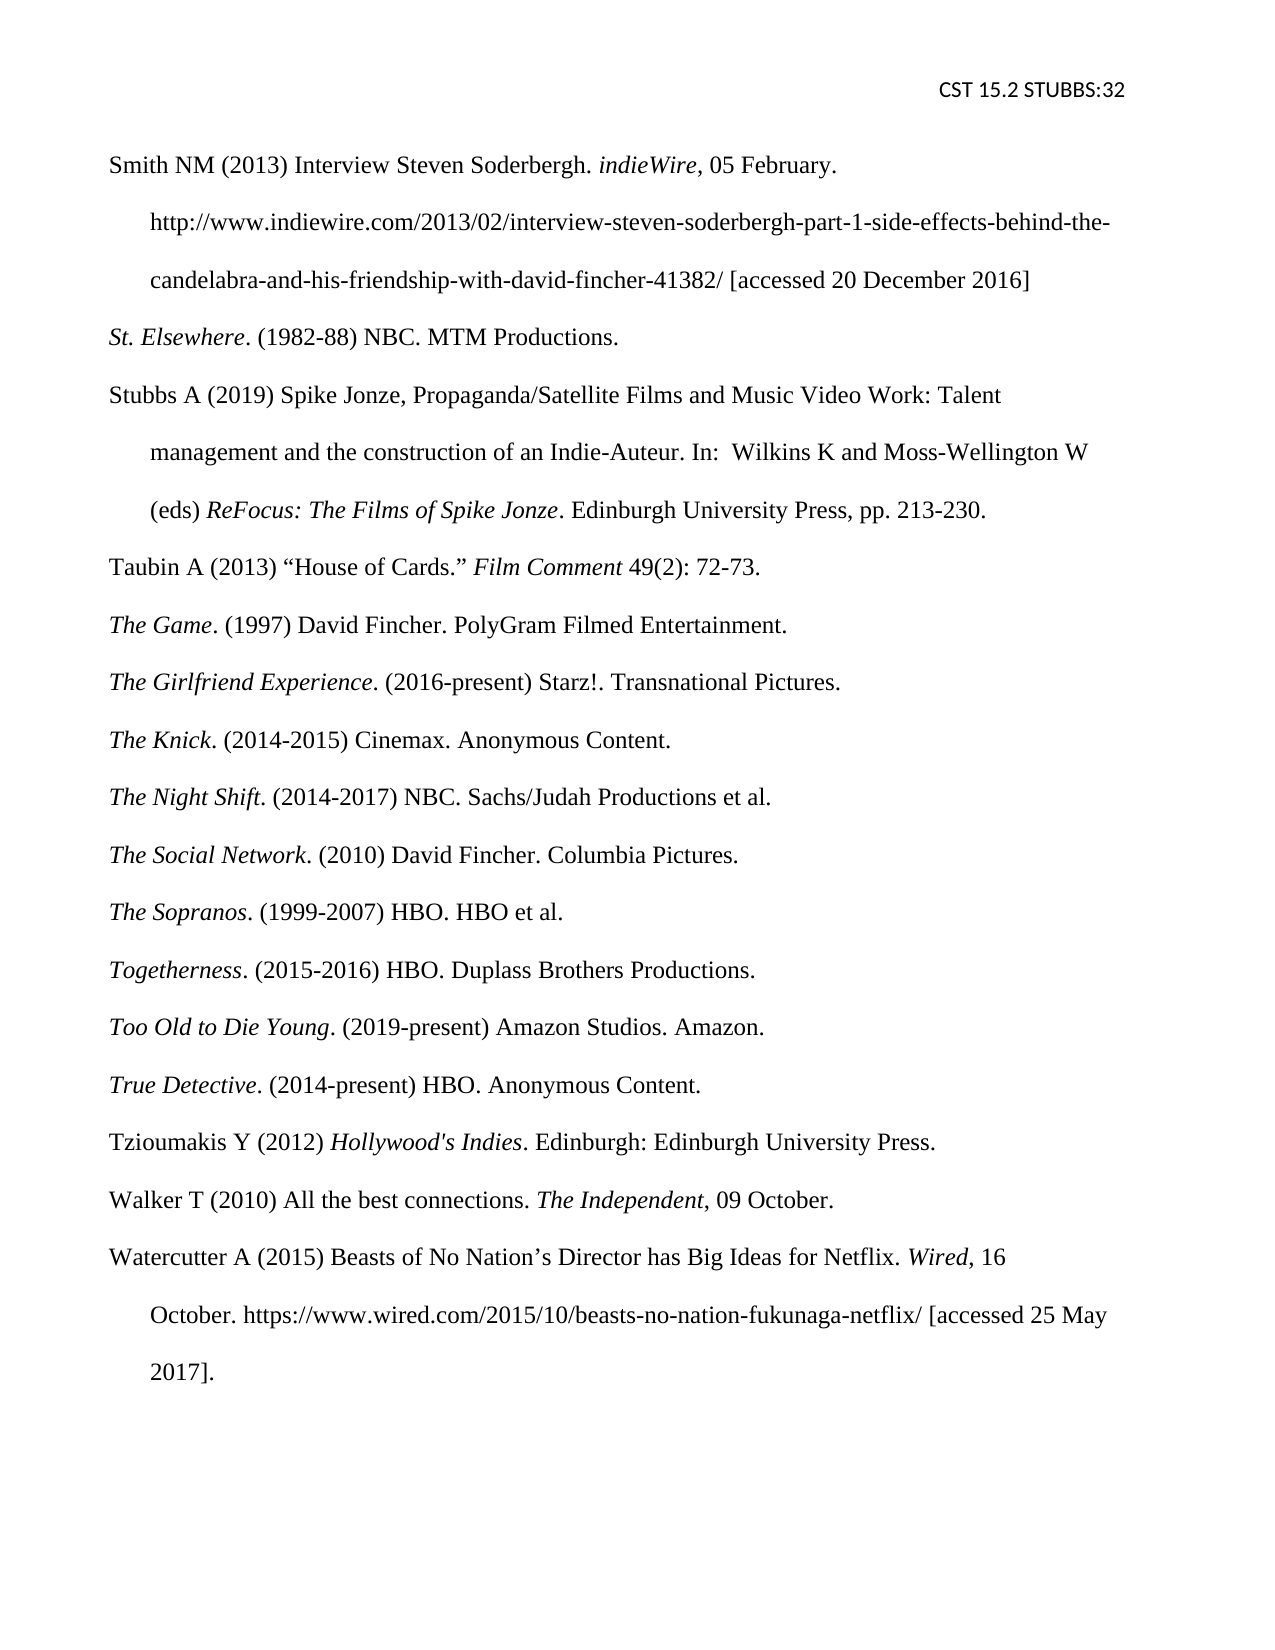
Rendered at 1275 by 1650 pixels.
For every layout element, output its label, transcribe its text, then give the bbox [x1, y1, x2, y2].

text Smith NM (2013) Interview Steven Soderbergh. indieWire, 05 February. http://www.indiewire.com/2013/02/interview-steven-soderbergh-part-1-side-effects-behind-the-candelabra-and-his-friendship-with-david-fincher-41382/ [accessed 20 December 2016] [109, 150, 1125, 294]
text The Night Shift. (2014-2017) NBC. Sachs/Judah Productions et al. [109, 782, 1125, 811]
text The Game. (1997) David Fincher. PolyGram Filmed Entertainment. [109, 610, 1125, 639]
text True Detective. (2014-present) HBO. Anonymous Content. [109, 1070, 1125, 1099]
text Too Old to Die Young. (2019-present) Amazon Studios. Amazon. [109, 1012, 1125, 1041]
text Togetherness. (2015-2016) HBO. Duplass Brothers Productions. [109, 955, 1125, 984]
text Walker T (2010) All the best connections. The Independent, 09 October. [109, 1185, 1125, 1214]
text The Knick. (2014-2015) Cinemax. Anonymous Content. [109, 725, 1125, 754]
text The Sopranos. (1999-2007) HBO. HBO et al. [109, 897, 1125, 926]
text Watercutter A (2015) Beasts of No Nation’s Director has Big Ideas for Netflix. Wired, 16 October. https://www.wired.com/2015/10/beasts-no-nation-fukunaga-netflix/ [accessed 25 May 2017]. [109, 1242, 1125, 1386]
text The Girlfriend Experience. (2016-present) Starz!. Transnational Pictures. [109, 667, 1125, 696]
text Stubbs A (2019) Spike Jonze, Propaganda/Satellite Films and Music Video Work: Talent management and the construction of an Indie-Auteur. In: Wilkins K and Moss-Wellington W (eds) ReFocus: The Films of Spike Jonze. Edinburgh University Press, pp. 213-230. [109, 380, 1125, 524]
text The Social Network. (2010) David Fincher. Columbia Pictures. [109, 840, 1125, 869]
text Tzioumakis Y (2012) Hollywood's Indies. Edinburgh: Edinburgh University Press. [109, 1127, 1125, 1156]
text St. Elsewhere. (1982-88) NBC. MTM Productions. [109, 322, 1125, 351]
text Taubin A (2013) “House of Cards.” Film Comment 49(2): 72-73. [109, 552, 1125, 581]
